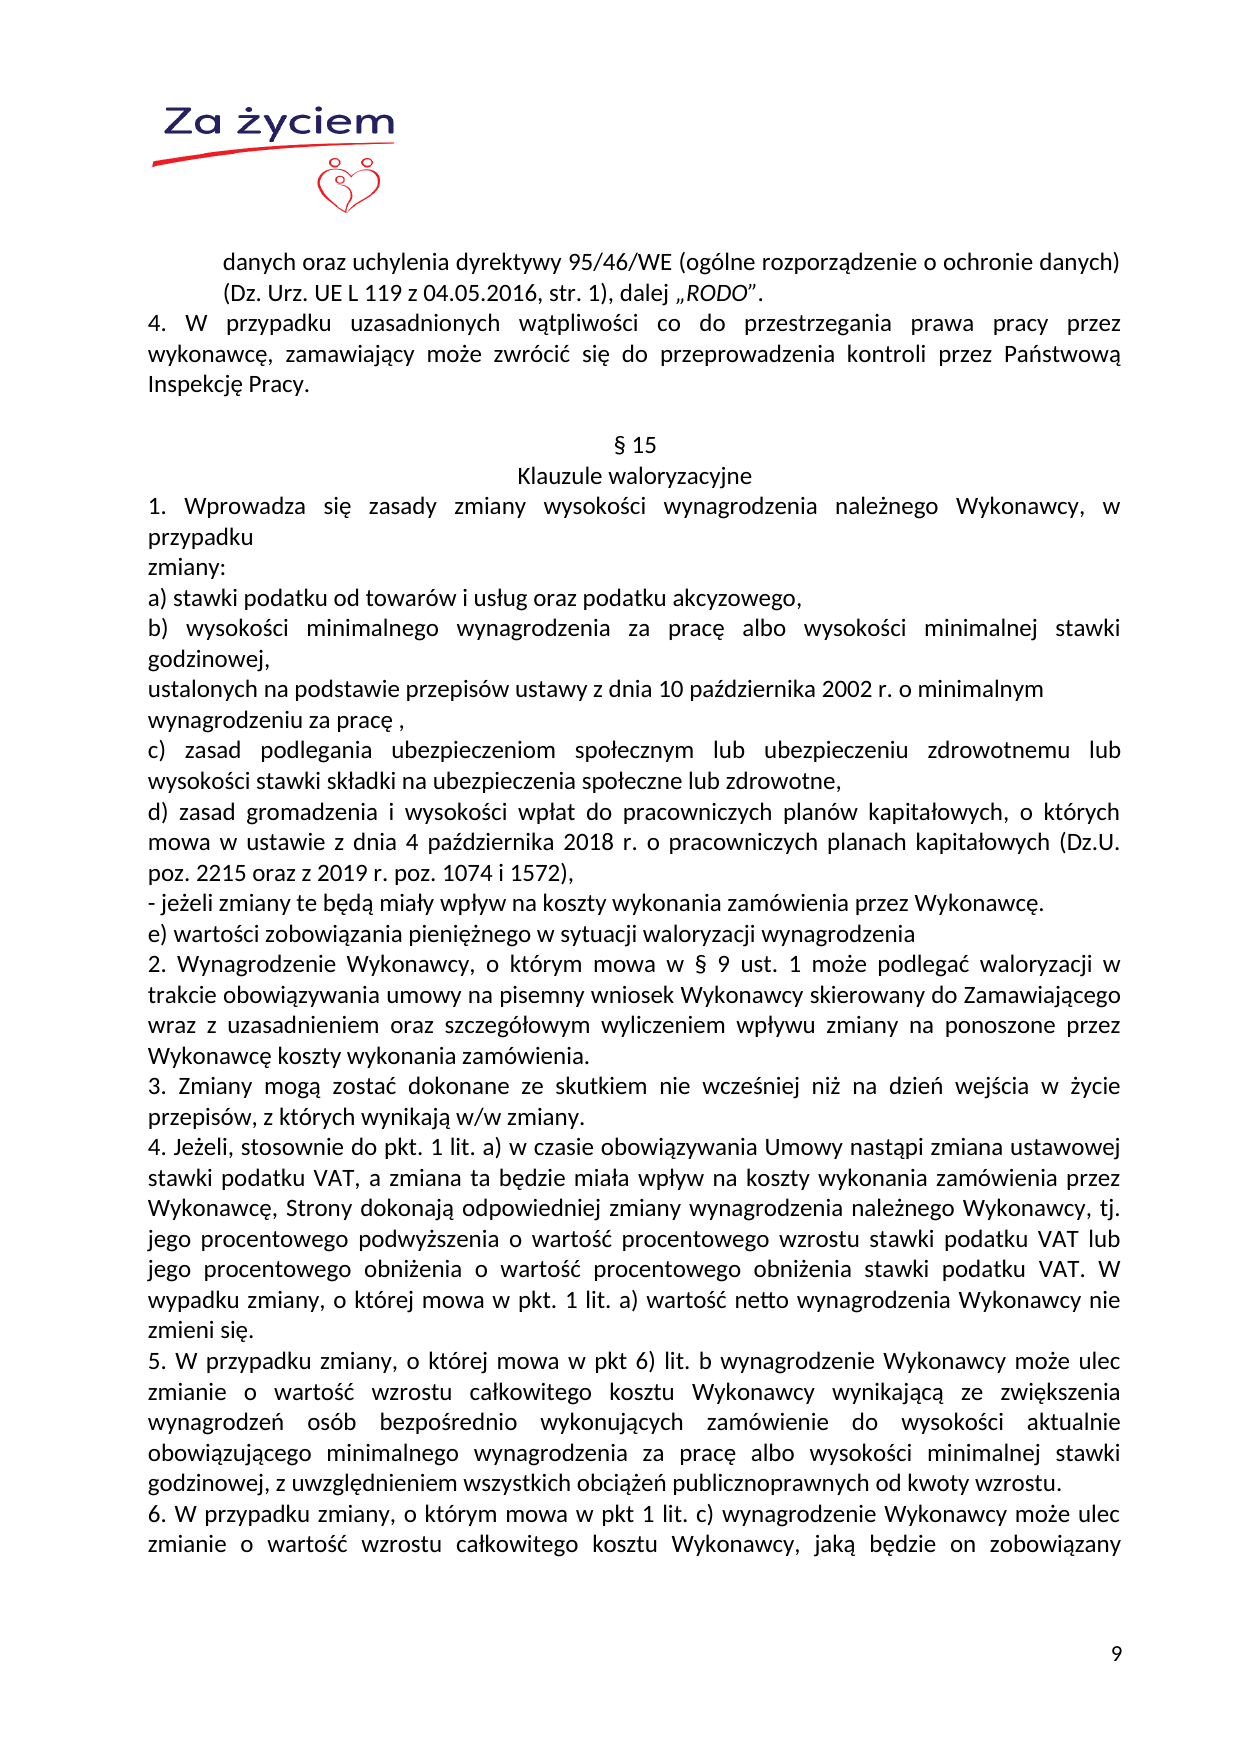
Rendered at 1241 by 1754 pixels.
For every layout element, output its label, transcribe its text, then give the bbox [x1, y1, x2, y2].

text 5. W przypadku zmiany, o której mowa w pkt 6) lit. b wynagrodzenie Wykonawcy może ulec zmianie o wartość wzrostu całkowitego kosztu Wykonawcy wynikającą ze zwiększenia wynagrodzeń osób bezpośrednio wykonujących zamówienie do wysokości aktualnie obowiązującego minimalnego wynagrodzenia za pracę albo wysokości minimalnej stawki godzinowej, z uwzględnieniem wszystkich obciążeń publicznoprawnych od kwoty wzrostu. [148, 1345, 1122, 1498]
text 2. Wynagrodzenie Wykonawcy, o którym mowa w § 9 ust. 1 może podlegać waloryzacji w trakcie obowiązywania umowy na pisemny wniosek Wykonawcy skierowany do Zamawiającego wraz z uzasadnieniem oraz szczegółowym wyliczeniem wpływu zmiany na ponoszone przez Wykonawcę koszty wykonania zamówienia. [148, 948, 1122, 1070]
text ustalonych na podstawie przepisów ustawy z dnia 10 października 2002 r. o minimalnym [148, 674, 1122, 704]
text 1. Wprowadza się zasady zmiany wysokości wynagrodzenia należnego Wykonawcy, w przypadku [148, 491, 1122, 552]
text 4. Jeżeli, stosownie do pkt. 1 lit. a) w czasie obowiązywania Umowy nastąpi zmiana ustawowej stawki podatku VAT, a zmiana ta będzie miała wpływ na koszty wykonania zamówienia przez Wykonawcę, Strony dokonają odpowiedniej zmiany wynagrodzenia należnego Wykonawcy, tj. jego procentowego podwyższenia o wartość procentowego wzrostu stawki podatku VAT lub jego procentowego obniżenia o wartość procentowego obniżenia stawki podatku VAT. W wypadku zmiany, o której mowa w pkt. 1 lit. a) wartość netto wynagrodzenia Wykonawcy nie zmieni się. [148, 1131, 1122, 1345]
text - jeżeli zmiany te będą miały wpływ na koszty wykonania zamówienia przez Wykonawcę. [148, 887, 1122, 918]
text 4. W przypadku uzasadnionych wątpliwości co do przestrzegania prawa pracy przez wykonawcę, zamawiający może zwrócić się do przeprowadzenia kontroli przez Państwową Inspekcję Pracy. [148, 307, 1122, 399]
picture [147, 88, 403, 219]
text § 15 [148, 429, 1122, 460]
text d) zasad gromadzenia i wysokości wpłat do pracowniczych planów kapitałowych, o których mowa w ustawie z dnia 4 października 2018 r. o pracowniczych planach kapitałowych (Dz.U. poz. 2215 oraz z 2019 r. poz. 1074 i 1572), [148, 796, 1122, 887]
text a) stawki podatku od towarów i usług oraz podatku akcyzowego, [148, 582, 1122, 613]
text c) zasad podlegania ubezpieczeniom społecznym lub ubezpieczeniu zdrowotnemu lub wysokości stawki składki na ubezpieczenia społeczne lub zdrowotne, [148, 735, 1122, 796]
text e) wartości zobowiązania pieniężnego w sytuacji waloryzacji wynagrodzenia [148, 918, 1122, 948]
text 3. Zmiany mogą zostać dokonane ze skutkiem nie wcześniej niż na dzień wejścia w życie przepisów, z których wynikają w/w zmiany. [148, 1070, 1122, 1131]
text b) wysokości minimalnego wynagrodzenia za pracę albo wysokości minimalnej stawki godzinowej, [148, 613, 1122, 674]
text zmiany: [148, 552, 1122, 582]
text Klauzule waloryzacyjne [148, 460, 1122, 491]
text wynagrodzeniu za pracę , [148, 704, 1122, 735]
